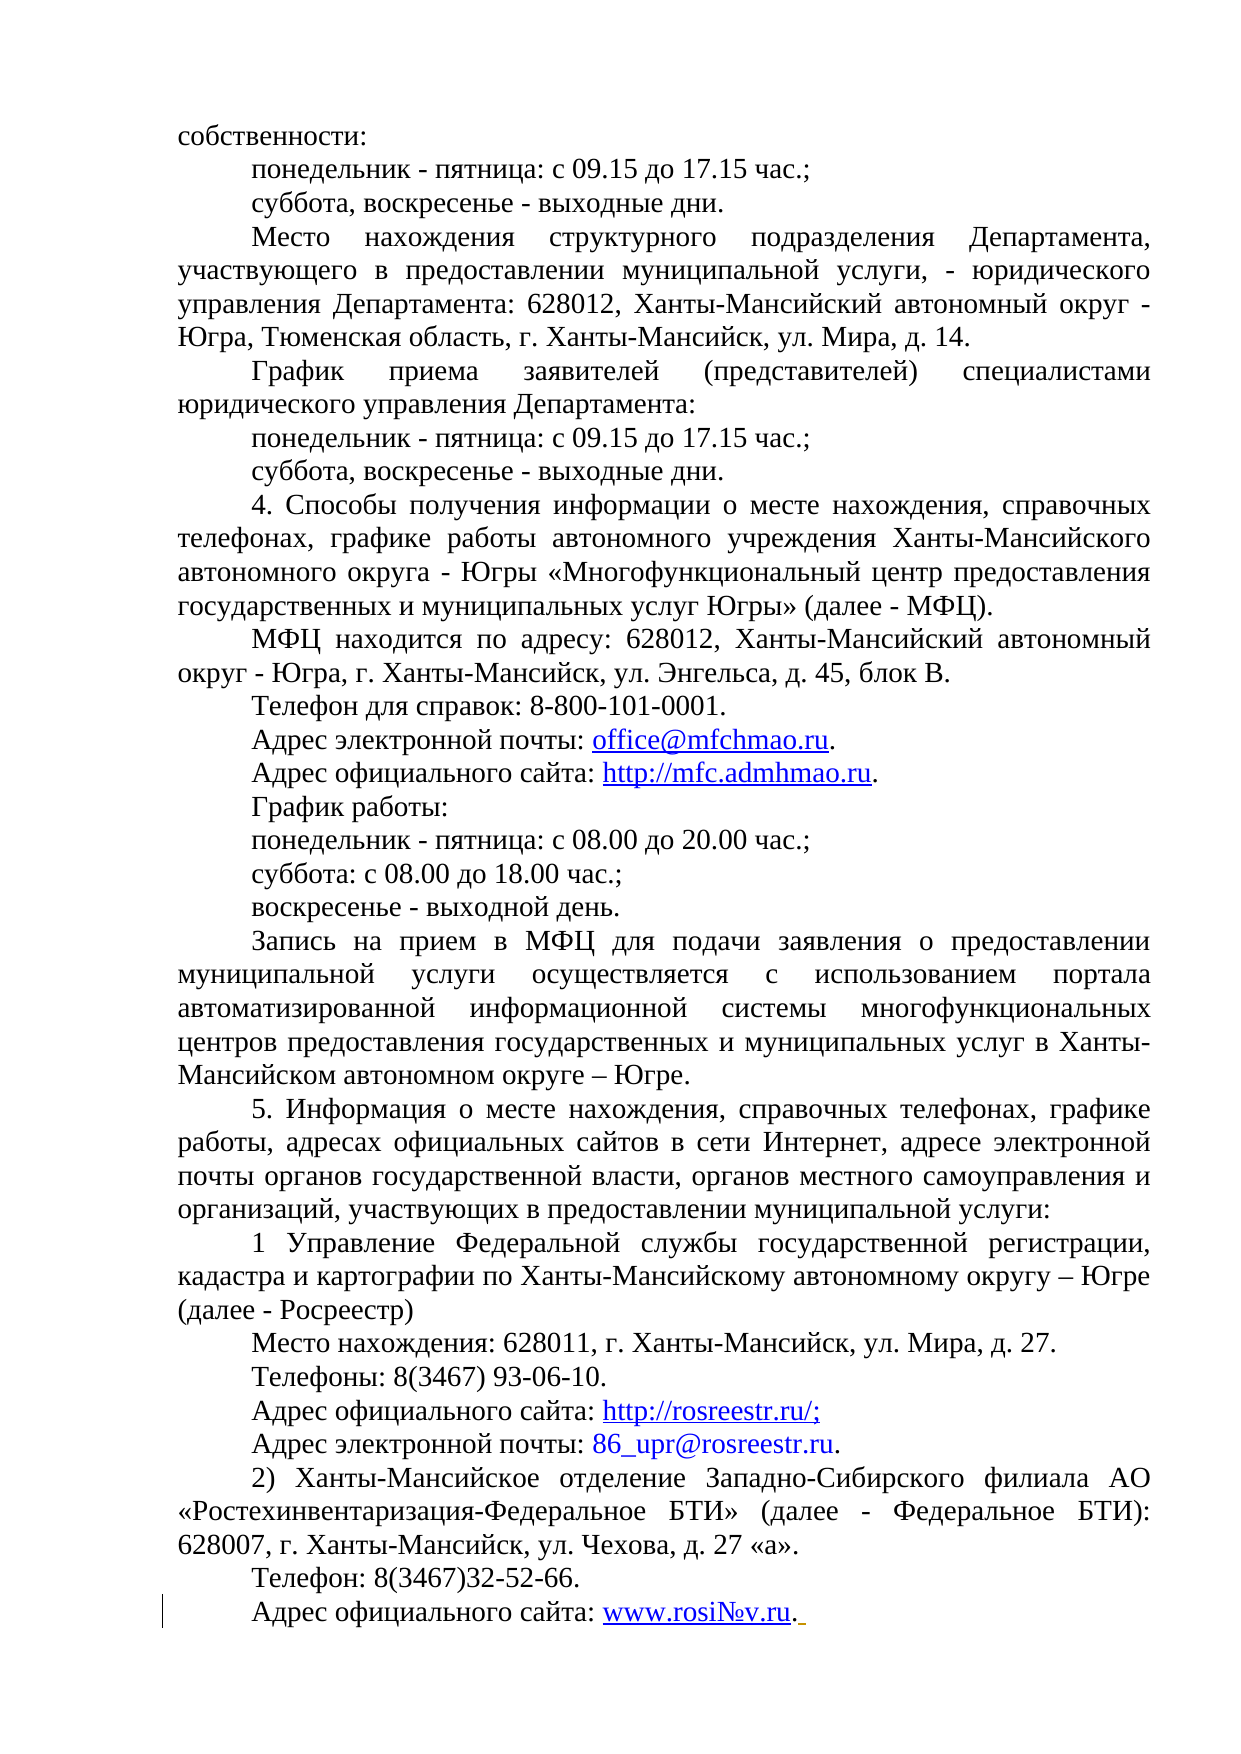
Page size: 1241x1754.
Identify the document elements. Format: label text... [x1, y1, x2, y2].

text Телефоны: 8(3467) 93-06-10. [177, 1359, 1152, 1393]
text Адрес официального сайта: www.rosi№v.ru. [177, 1594, 1152, 1627]
text 2) Ханты-Мансийское отделение Западно-Сибирского филиала АО «Ростехинвентаризация-Федеральное БТИ» (далее - Федеральное БТИ): 628007, г. Ханты-Мансийск, ул. Чехова, д. 27 «а». [177, 1460, 1152, 1560]
text суббота, воскресенье - выходные дни. [177, 453, 1152, 487]
text Адрес электронной почты: 86_upr@rosreestr.ru. [177, 1426, 1152, 1460]
text Телефон для справок: 8-800-101-0001. [177, 688, 1152, 722]
text 5. Информация о месте нахождения, справочных телефонах, графике работы, адресах официальных сайтов в сети Интернет, адресе электронной почты органов государственной власти, органов местного самоуправления и организаций, участвующих в предоставлении муниципальной услуги: [177, 1091, 1152, 1225]
text понедельник - пятница: с 09.15 до 17.15 час.; [177, 420, 1152, 453]
text Место нахождения: 628011, г. Ханты-Мансийск, ул. Мира, д. 27. [177, 1326, 1152, 1359]
text График работы: [177, 789, 1152, 822]
text 4. Способы получения информации о месте нахождения, справочных телефонах, графике работы автономного учреждения Ханты-Мансийского автономного округа - Югры «Многофункциональный центр предоставления государственных и муниципальных услуг Югры» (далее - МФЦ). [177, 487, 1152, 621]
text понедельник - пятница: с 08.00 до 20.00 час.; [177, 822, 1152, 856]
text Место нахождения структурного подразделения Департамента, участвующего в предоставлении муниципальной услуги, - юридического управления Департамента: 628012, Ханты-Мансийский автономный округ - Югра, Тюменская область, г. Ханты-Мансийск, ул. Мира, д. 14. [177, 219, 1152, 353]
text График приема заявителей (представителей) специалистами юридического управления Департамента: [177, 353, 1152, 420]
text воскресенье - выходной день. [177, 889, 1152, 923]
text 1 Управление Федеральной службы государственной регистрации, кадастра и картографии по Ханты-Мансийскому автономному округу – Югре (далее - Росреестр) [177, 1225, 1152, 1326]
text МФЦ находится по адресу: 628012, Ханты-Мансийский автономный округ - Югра, г. Ханты-Мансийск, ул. Энгельса, д. 45, блок В. [177, 621, 1152, 688]
text суббота: с 08.00 до 18.00 час.; [177, 856, 1152, 889]
text суббота, воскресенье - выходные дни. [177, 185, 1152, 219]
text Адрес официального сайта: http://rosreestr.ru/; [177, 1393, 1152, 1426]
text Запись на прием в МФЦ для подачи заявления о предоставлении муниципальной услуги осуществляется с использованием портала автоматизированной информационной системы многофункциональных центров предоставления государственных и муниципальных услуг в Ханты-Мансийском автономном округе – Югре. [177, 923, 1152, 1091]
text понедельник - пятница: с 09.15 до 17.15 час.; [177, 152, 1152, 185]
text Телефон: 8(3467)32-52-66. [177, 1560, 1152, 1594]
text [177, 118, 1152, 152]
text Адрес электронной почты: office@mfchmao.ru. [177, 722, 1152, 755]
text Адрес официального сайта: http://mfc.admhmao.ru. [177, 755, 1152, 789]
